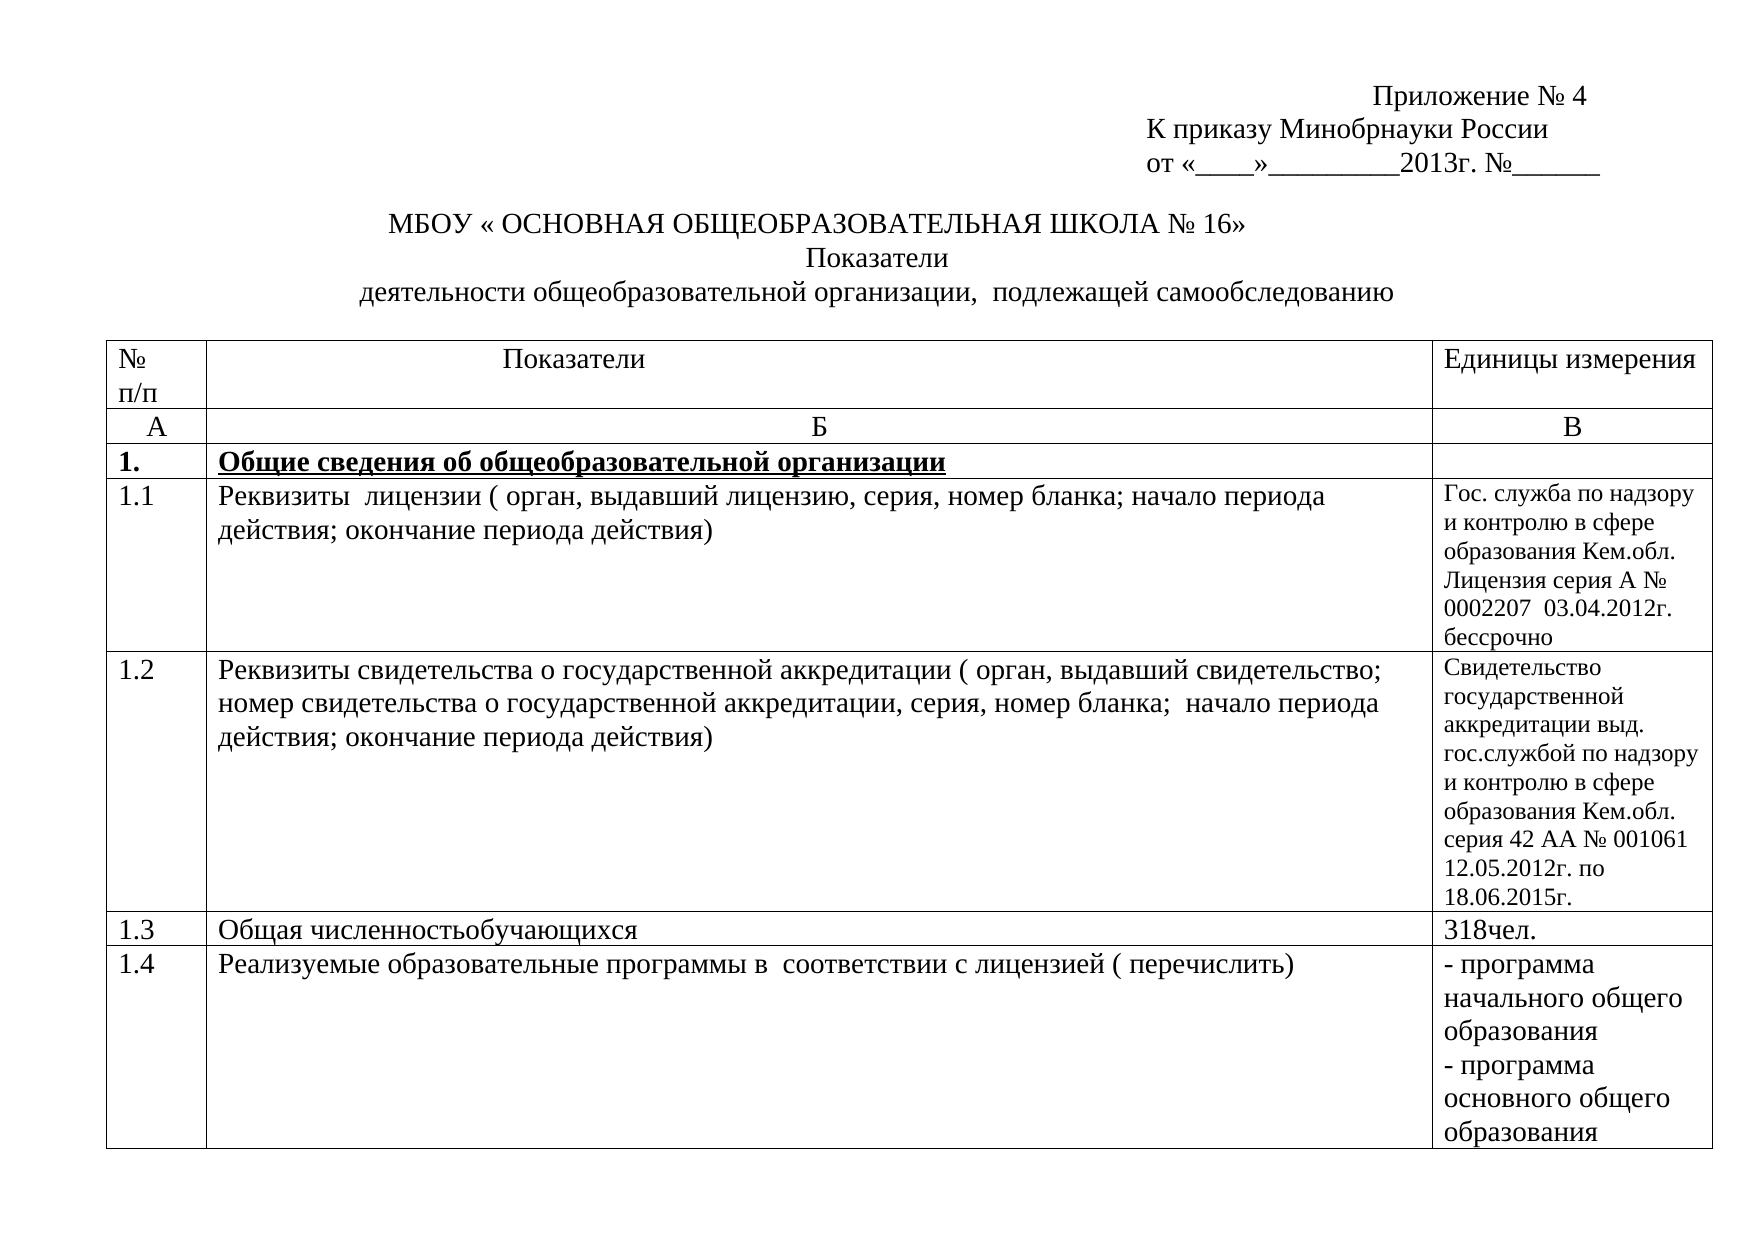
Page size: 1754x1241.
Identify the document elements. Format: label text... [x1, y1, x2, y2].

table_cell 1.3 [107, 912, 206, 945]
table_cell 318чел. [1433, 912, 1712, 945]
table_cell А [107, 409, 206, 443]
text Приложение № 4 [118, 78, 1636, 111]
table_cell 1.1 [107, 479, 206, 651]
table_header Показатели [207, 341, 1432, 408]
table_cell Общие сведения об общеобразовательной организации [207, 444, 1432, 477]
text МБОУ « ОСНОВНАЯ ОБЩЕОБРАЗОВАТЕЛЬНАЯ ШКОЛА № 16» [118, 207, 1636, 240]
table_cell - программа начального общего образования - программа основного общего образования [1433, 946, 1712, 1148]
table_cell Реквизиты свидетельства о государственной аккредитации ( орган, выдавший свидетельство; номер свидетельства о государственной аккредитации, серия, номер бланка; начало периода действия; окончание периода действия) [207, 652, 1432, 911]
table_cell Реквизиты лицензии ( орган, выдавший лицензию, серия, номер бланка; начало периода действия; окончание периода действия) [207, 479, 1432, 651]
table_cell Общая численностьобучающихся [207, 912, 1432, 945]
text К приказу Минобрнауки России [118, 111, 1636, 145]
table_cell 1.4 [107, 946, 206, 1148]
table_cell Гос. служба по надзору и контролю в сфере образования Кем.обл. Лицензия серия А № 0002207 03.04.2012г. бессрочно [1433, 479, 1712, 651]
table_cell [1433, 444, 1712, 477]
table_cell Б [207, 409, 1432, 443]
text от «____»_________2013г. №______ [118, 145, 1636, 178]
table_cell Реализуемые образовательные программы в соответствии с лицензией ( перечислить) [207, 946, 1432, 1148]
table_header № п/п [107, 341, 206, 408]
text Показатели [118, 240, 1636, 274]
table_header Единицы измерения [1433, 341, 1712, 408]
table_cell 1. [107, 444, 206, 477]
table_cell В [1433, 409, 1712, 443]
table_cell 1.2 [107, 652, 206, 911]
text деятельности общеобразовательной организации, подлежащей самообследованию [118, 274, 1636, 307]
table_cell Свидетельство государственной аккредитации выд. гос.службой по надзору и контролю в сфере образования Кем.обл. серия 42 АА № 001061 12.05.2012г. по 18.06.2015г. [1433, 652, 1712, 911]
